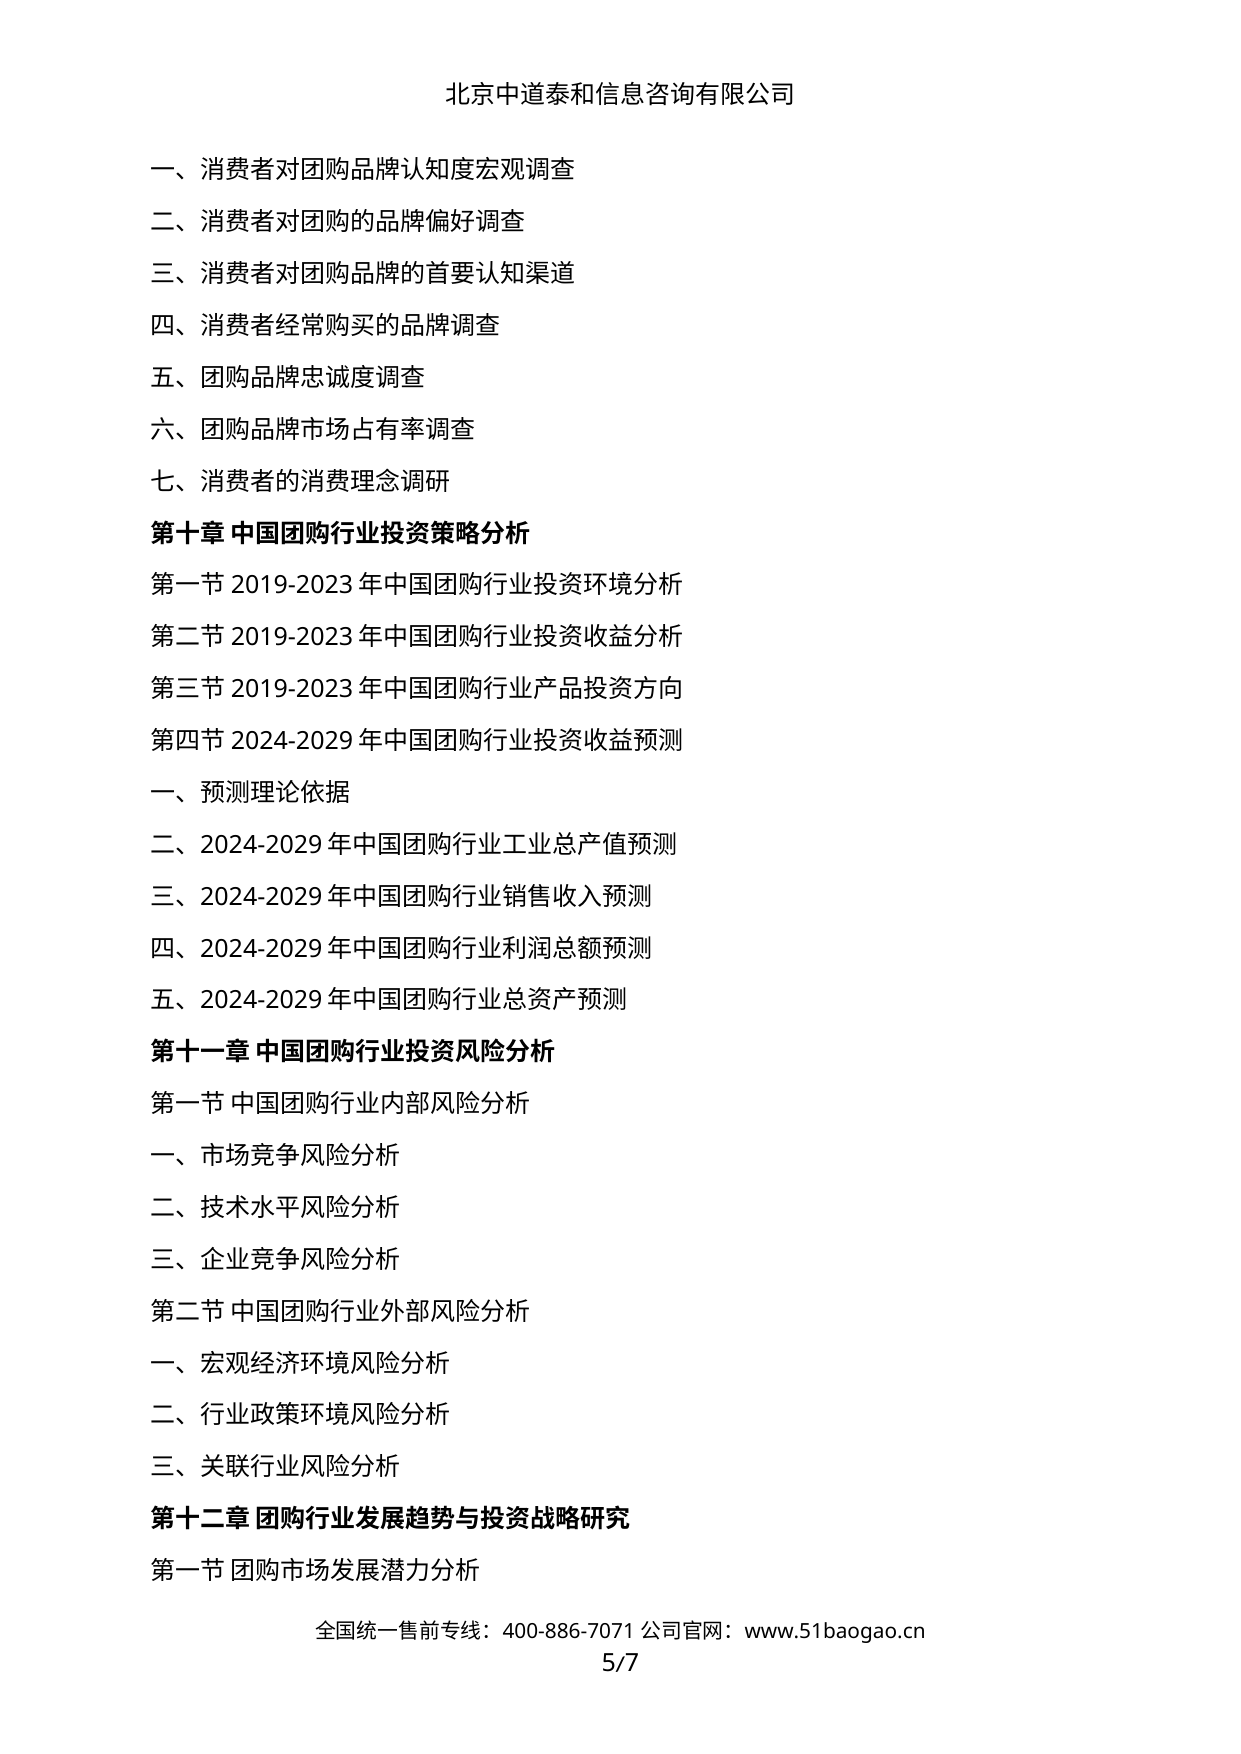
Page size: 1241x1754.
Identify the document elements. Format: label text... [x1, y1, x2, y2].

text 七、消费者的消费理念调研 [150, 461, 1090, 497]
text 二、技术水平风险分析 [150, 1187, 1090, 1224]
text 第四节 2024-2029年中国团购行业投资收益预测 [150, 721, 1090, 757]
text 第一节 中国团购行业内部风险分析 [150, 1084, 1090, 1120]
text 第二节 中国团购行业外部风险分析 [150, 1291, 1090, 1327]
text 一、宏观经济环境风险分析 [150, 1343, 1090, 1379]
text 四、消费者经常购买的品牌调查 [150, 306, 1090, 342]
text 第二节 2019-2023年中国团购行业投资收益分析 [150, 617, 1090, 653]
text 二、行业政策环境风险分析 [150, 1395, 1090, 1431]
text 五、2024-2029年中国团购行业总资产预测 [150, 980, 1090, 1016]
text 四、2024-2029年中国团购行业利润总额预测 [150, 928, 1090, 964]
text 一、预测理论依据 [150, 772, 1090, 809]
text 第十章 中国团购行业投资策略分析 [150, 513, 1090, 549]
text 一、消费者对团购品牌认知度宏观调查 [150, 150, 1090, 186]
text 三、2024-2029年中国团购行业销售收入预测 [150, 876, 1090, 912]
text 第一节 2019-2023年中国团购行业投资环境分析 [150, 565, 1090, 601]
text 三、关联行业风险分析 [150, 1447, 1090, 1483]
text 三、消费者对团购品牌的首要认知渠道 [150, 254, 1090, 290]
text 六、团购品牌市场占有率调查 [150, 409, 1090, 446]
text 一、市场竞争风险分析 [150, 1136, 1090, 1172]
text 三、企业竞争风险分析 [150, 1239, 1090, 1276]
text 二、消费者对团购的品牌偏好调查 [150, 202, 1090, 238]
text 第十一章 中国团购行业投资风险分析 [150, 1032, 1090, 1068]
text 五、团购品牌忠诚度调查 [150, 357, 1090, 394]
text 第一节 团购市场发展潜力分析 [150, 1551, 1090, 1587]
text 第十二章 团购行业发展趋势与投资战略研究 [150, 1499, 1090, 1535]
text 二、2024-2029年中国团购行业工业总产值预测 [150, 824, 1090, 861]
text 第三节 2019-2023年中国团购行业产品投资方向 [150, 669, 1090, 705]
